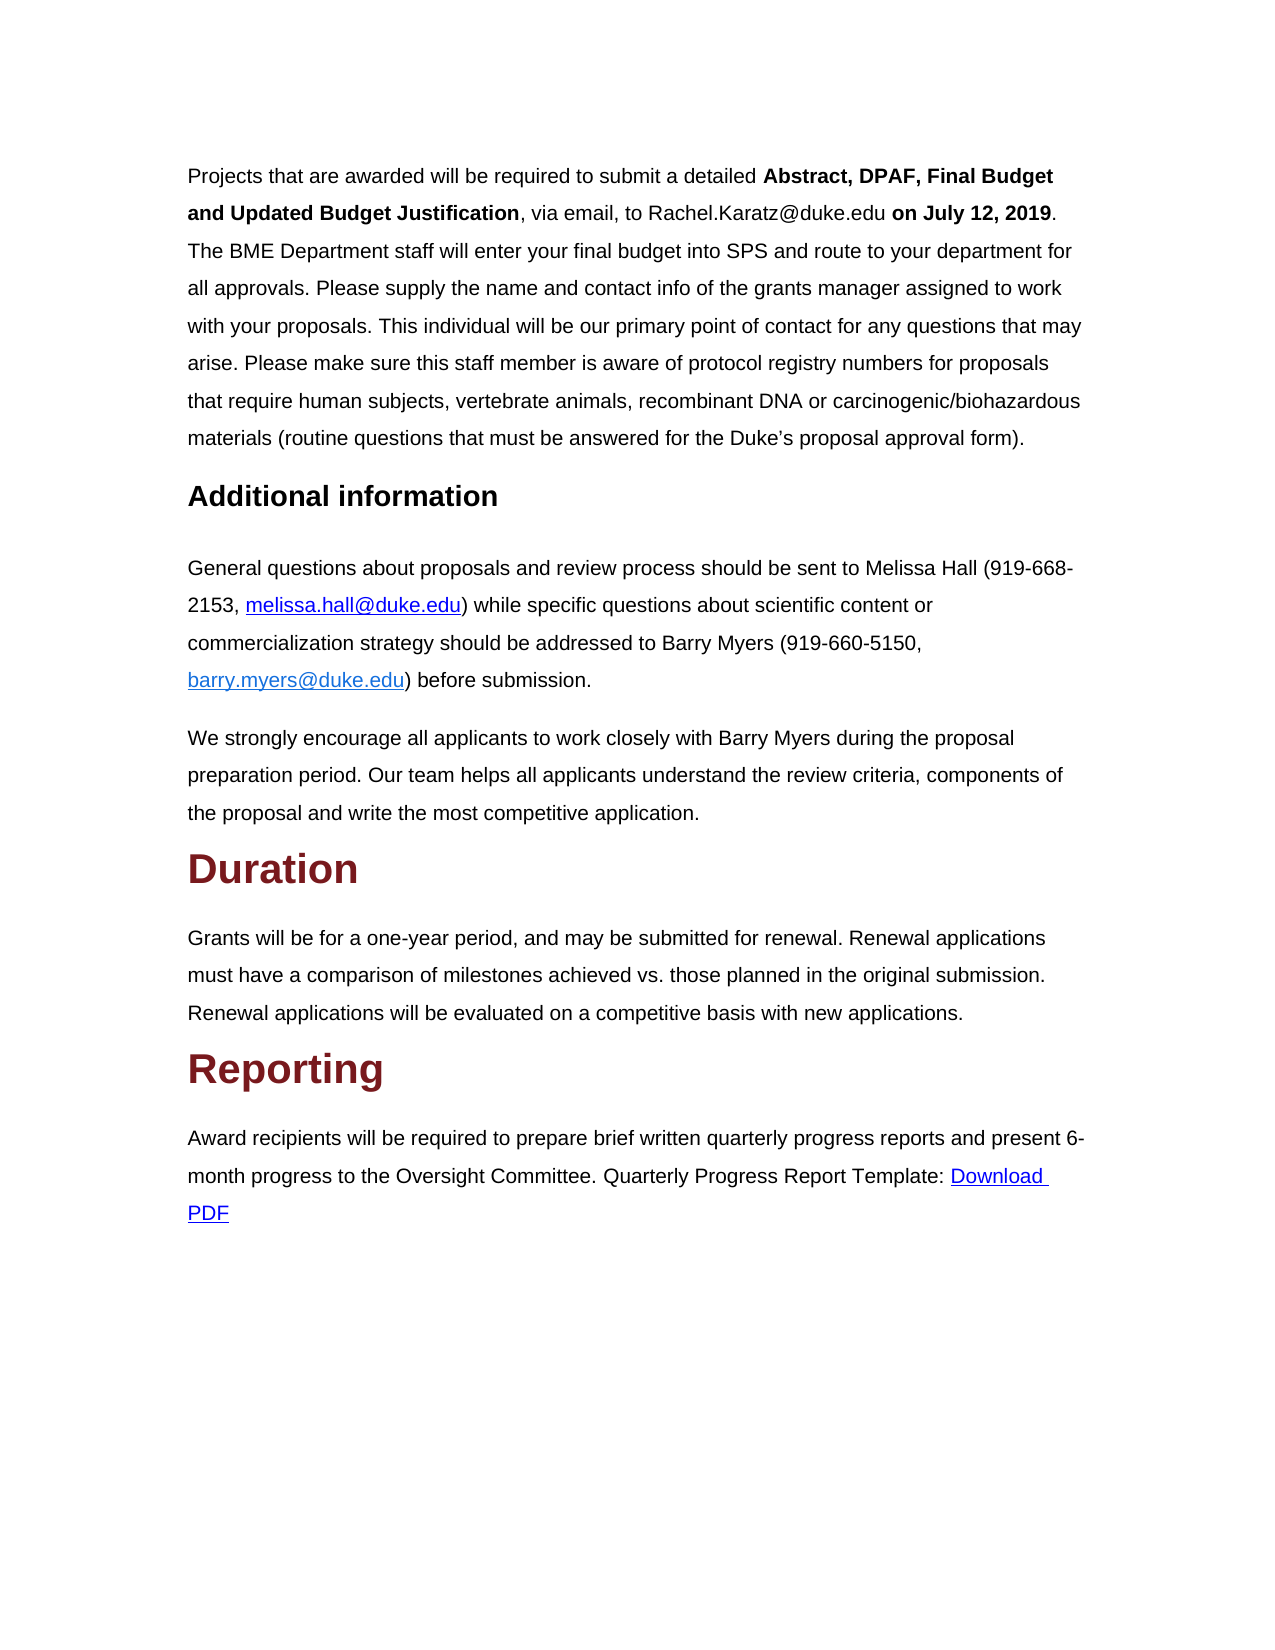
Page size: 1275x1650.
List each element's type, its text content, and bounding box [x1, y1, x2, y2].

text Projects that are awarded will be required to submit a detailed Abstract, DPAF, Final Budget and Updated Budget Justification, via email, to Rachel.Karatz@duke.edu on July 12, 2019. The BME Department staff will enter your final budget into SPS and route to your department for all approvals. Please supply the name and contact info of the grants manager assigned to work with your proposals. This individual will be our primary point of contact for any questions that may arise. Please make sure this staff member is aware of protocol registry numbers for proposals that require human subjects, vertebrate animals, recombinant DNA or carcinogenic/biohazardous materials (routine questions that must be answered for the Duke’s proposal approval form). [187, 150, 1087, 450]
subtitle Reporting [187, 1045, 1087, 1093]
subtitle Duration [187, 844, 1087, 892]
text Award recipients will be required to prepare brief written quarterly progress reports and present 6-month progress to the Oversight Committee. Quarterly Progress Report Template: Download PDF [187, 1113, 1087, 1225]
text General questions about proposals and review process should be sent to Melissa Hall (919-668-2153, melissa.hall@duke.edu) while specific questions about scientific content or commercialization strategy should be addressed to Barry Myers (919-660-5150, barry.myers@duke.edu) before submission. [187, 542, 1087, 692]
text Grants will be for a one-year period, and may be submitted for renewal. Renewal applications must have a comparison of milestones achieved vs. those planned in the original submission. Renewal applications will be evaluated on a competitive basis with new applications. [187, 912, 1087, 1025]
text We strongly encourage all applicants to work closely with Barry Myers during the proposal preparation period. Our team helps all applicants understand the review criteria, components of the proposal and write the most competitive application. [187, 712, 1087, 824]
subtitle Additional information [187, 479, 1087, 513]
